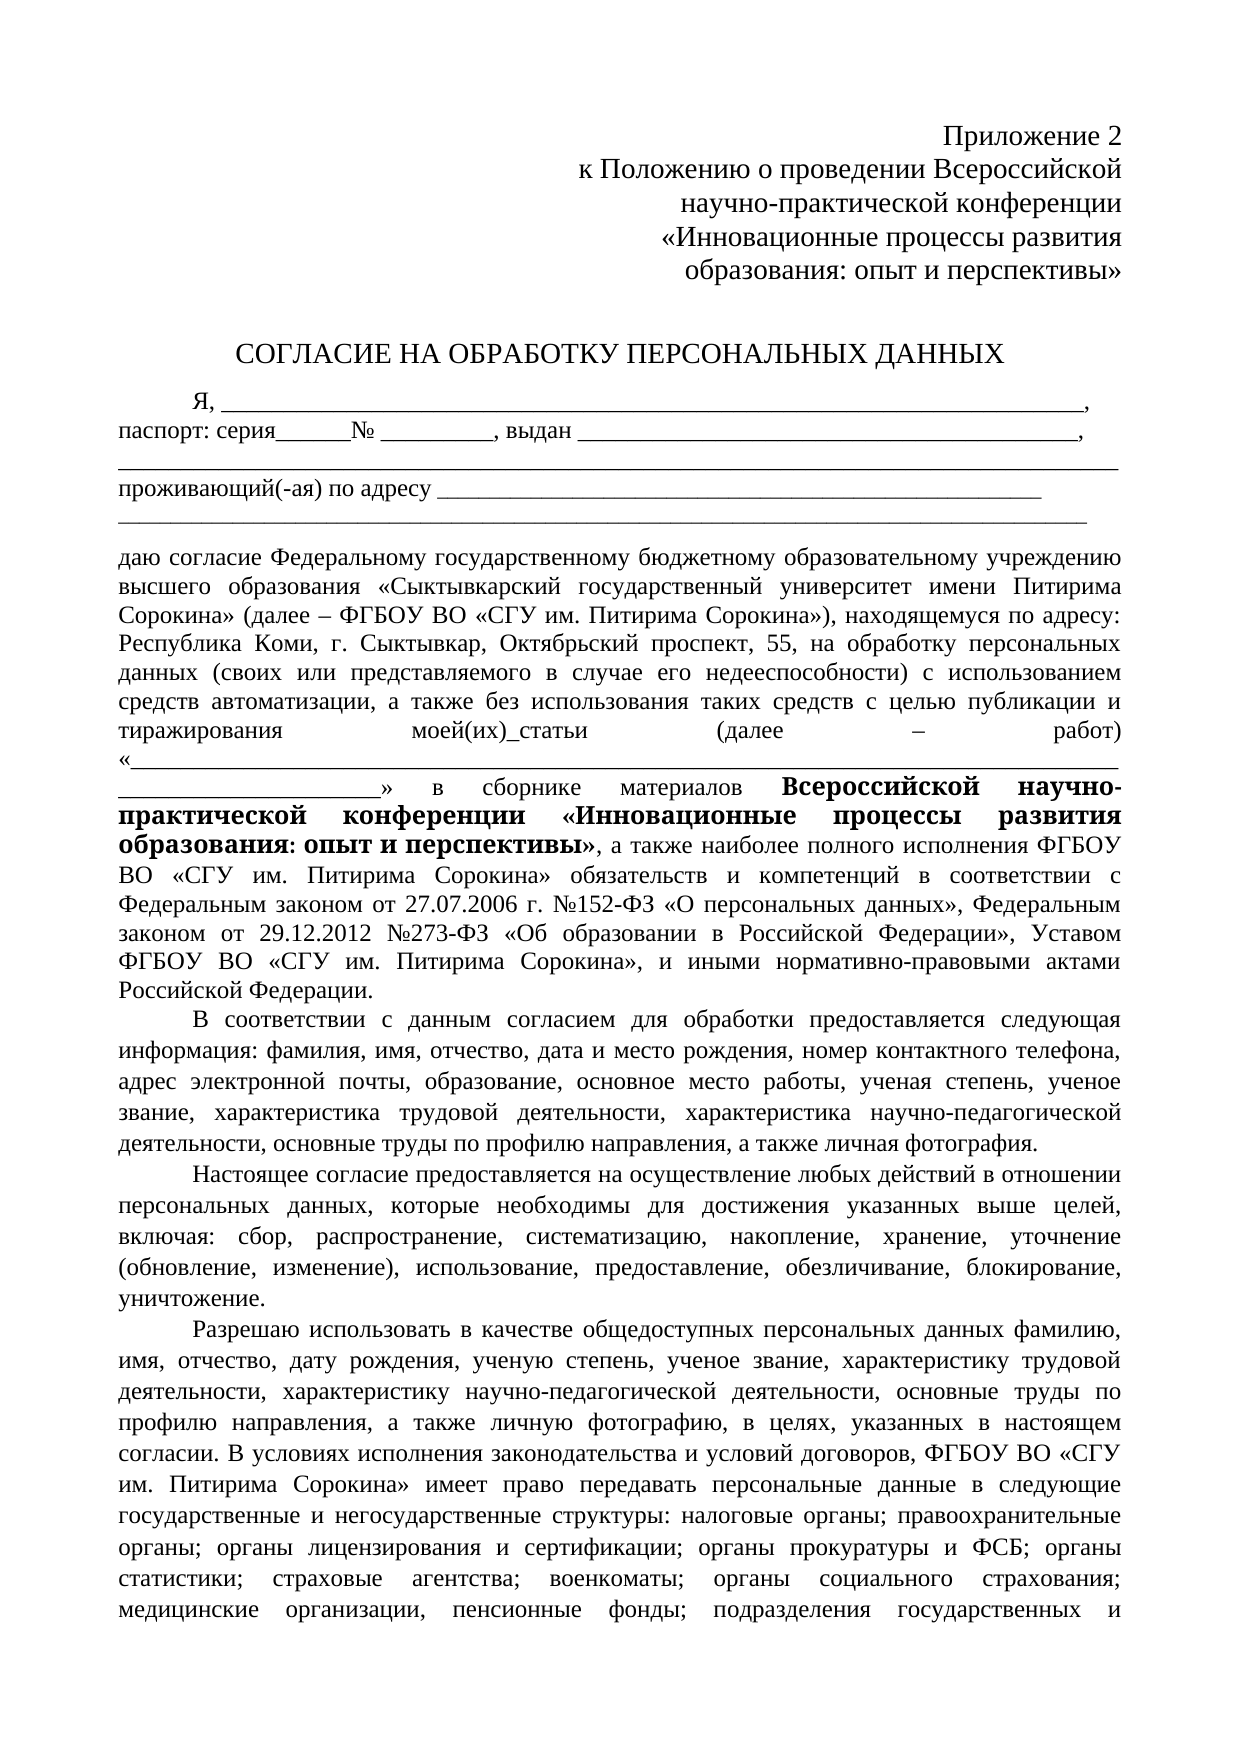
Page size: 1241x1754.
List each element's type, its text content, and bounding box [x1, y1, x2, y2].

text к Положению о проведении Всероссийской [118, 152, 1122, 185]
text _____________________________________________________________________________________________ [118, 501, 1122, 526]
text научно-практической конференции [118, 185, 1122, 219]
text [118, 1314, 1122, 1622]
text даю согласие Федеральному государственному бюджетному образовательному учреждению высшего образования «Сыктывкарский государственный университет имени Питирима Сорокина» (далее – ФГБОУ ВО «СГУ им. Питирима Сорокина»), находящемуся по адресу: Республика Коми, г. Сыктывкар, Октябрьский проспект, 55, на обработку персональных данных (своих или представляемого в случае его недееспособности) с использованием средств автоматизации, а также без использования таких средств с целью публикации и тиражирования моей(их)_статьи (далее – работ) «____________________________________________________________________________________________________» в сборнике материалов Всероссийской научно-практической конференции «Инновационные процессы развития образования: опыт и перспективы», а также наиболее полного исполнения ФГБОУ ВО «СГУ им. Питирима Сорокина» обязательств и компетенций в соответствии с Федеральным законом от 27.07.2006 г. №152-ФЗ «О персональных данных», Федеральным законом от 29.12.2012 №273-ФЗ «Об образовании в Российской Федерации», Уставом ФГБОУ ВО «СГУ им. Питирима Сорокина», и иными нормативно-правовыми актами Российской Федерации. [118, 542, 1122, 1004]
text «Инновационные процессы развития [118, 219, 1122, 252]
text ________________________________________________________________________________ проживающий(-ая) по адресу __________________________________________________________ [118, 444, 1122, 501]
text паспорт: серия______№ _________, выдан ________________________________________, [118, 415, 1122, 444]
text Я, _____________________________________________________________________, [118, 386, 1122, 415]
text Приложение 2 [118, 118, 1122, 152]
text образования: опыт и перспективы» [118, 252, 1122, 286]
text Настоящее согласие предоставляется на осуществление любых действий в отношении персональных данных, которые необходимы для достижения указанных выше целей, включая: сбор, распространение, систематизацию, накопление, хранение, уточнение (обновление, изменение), использование, предоставление, обезличивание, блокирование, уничтожение. [118, 1159, 1122, 1312]
text В соответствии с данным согласием для обработки предоставляется следующая информация: фамилия, имя, отчество, дата и место рождения, номер контактного телефона, адрес электронной почты, образование, основное место работы, ученая степень, ученое звание, характеристика трудовой деятельности, характеристика научно-педагогической деятельности, основные труды по профилю направления, а также личная фотография. [118, 1004, 1122, 1157]
text СОГЛАСИЕ НА ОБРАБОТКУ ПЕРСОНАЛЬНЫХ ДАННЫХ [118, 336, 1122, 370]
